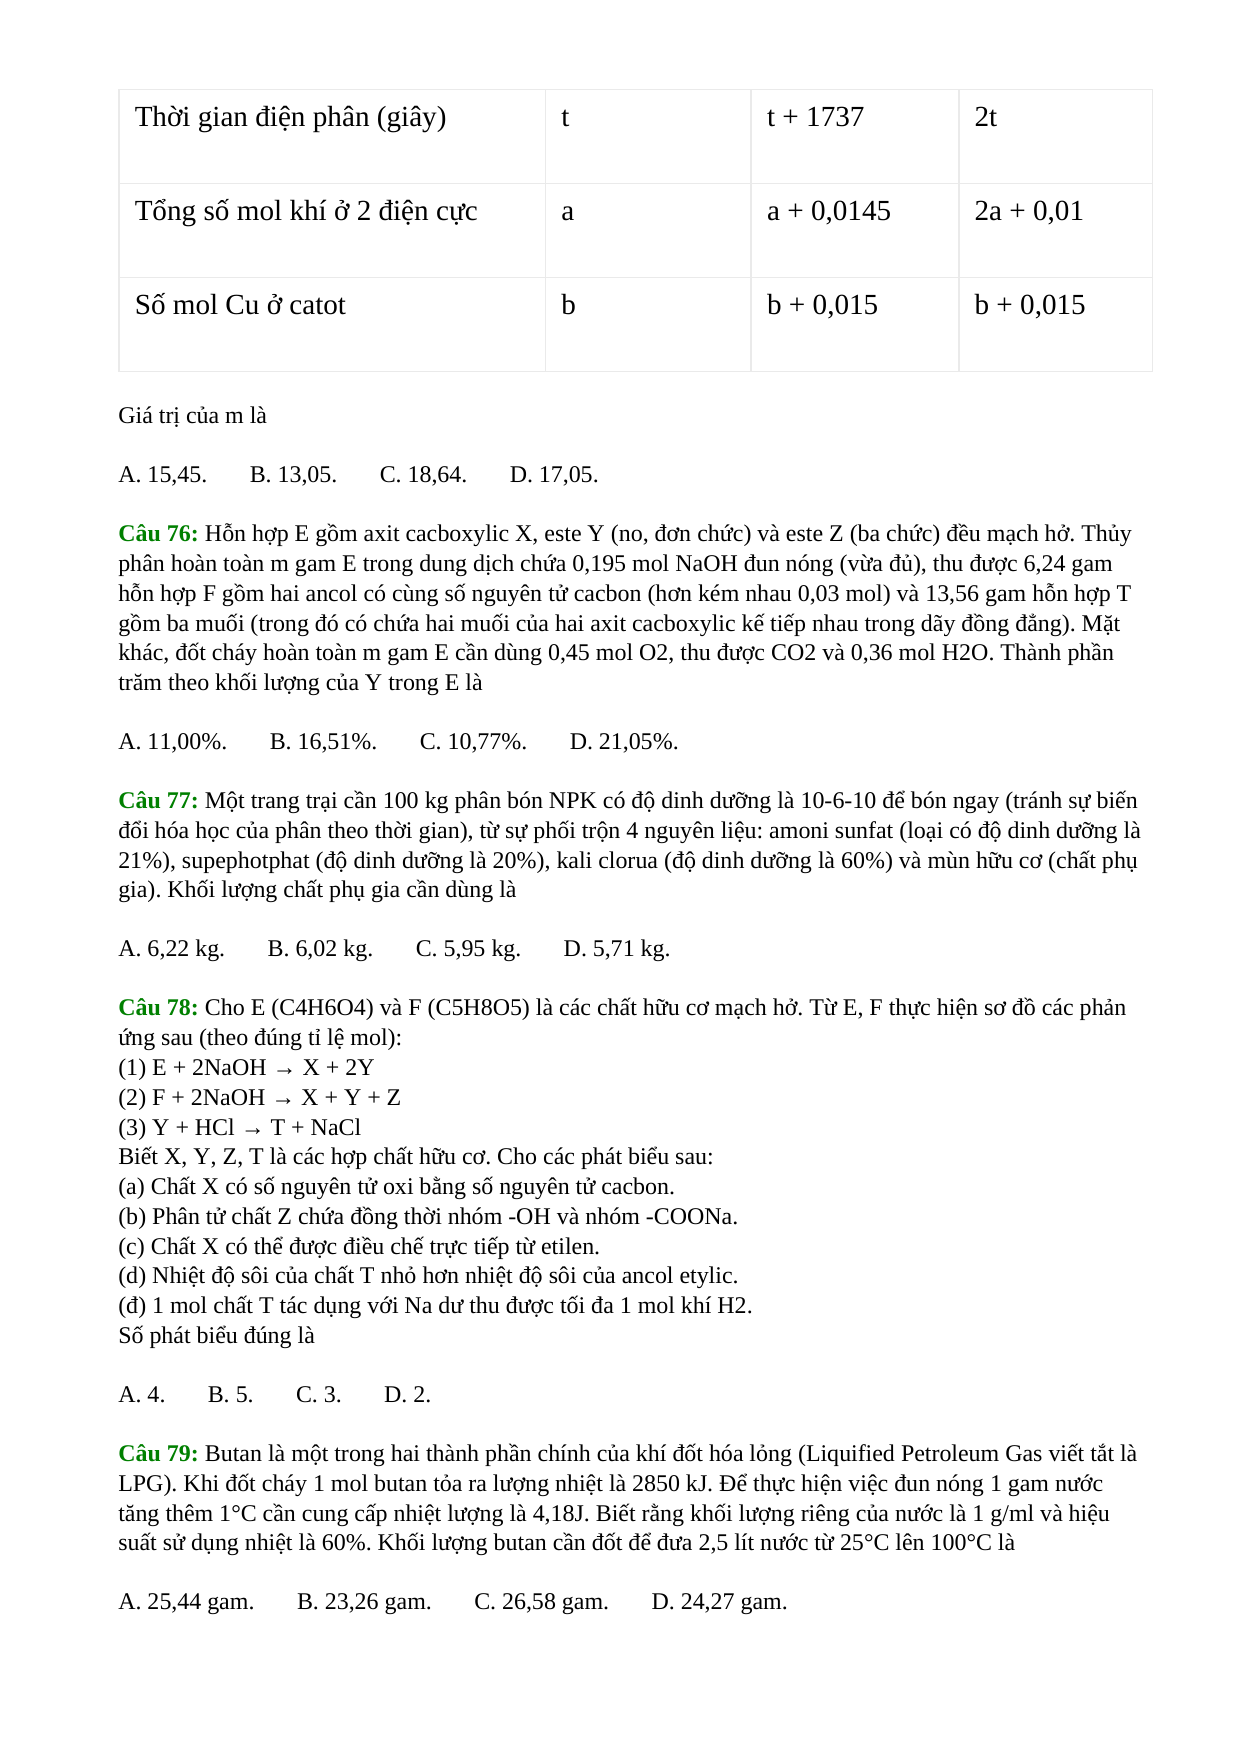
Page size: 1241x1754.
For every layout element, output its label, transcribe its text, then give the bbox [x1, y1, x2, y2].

table_header 2t [960, 90, 1152, 183]
table_cell Số mol Cu ở catot [120, 278, 545, 371]
text Câu 79: Butan là một trong hai thành phần chính của khí đốt hóa lỏng (Liquified Petroleum Gas viết tắt là LPG). Khi đốt cháy 1 mol butan tỏa ra lượng nhiệt là 2850 kJ. Để thực hiện việc đun nóng 1 gam nước tăng thêm 1°C cần cung cấp nhiệt lượng là 4,18J. Biết rằng khối lượng riêng của nước là 1 g/ml và hiệu suất sử dụng nhiệt là 60%. Khối lượng butan cần đốt để đưa 2,5 lít nước từ 25°C lên 100°C là [118, 1439, 1152, 1556]
table_cell b [546, 278, 750, 371]
text A. 6,22 kg. B. 6,02 kg. C. 5,95 kg. D. 5,71 kg. [118, 934, 1152, 962]
text A. 11,00%. B. 16,51%. C. 10,77%. D. 21,05%. [118, 727, 1152, 755]
text Câu 77: Một trang trại cần 100 kg phân bón NPK có độ dinh dưỡng là 10-6-10 để bón ngay (tránh sự biến đổi hóa học của phân theo thời gian), từ sự phối trộn 4 nguyên liệu: amoni sunfat (loại có độ dinh dưỡng là 21%), supephotphat (độ dinh dưỡng là 20%), kali clorua (độ dinh dưỡng là 60%) và mùn hữu cơ (chất phụ gia). Khối lượng chất phụ gia cần dùng là [118, 786, 1152, 903]
table_header t [546, 90, 750, 183]
text A. 25,44 gam. B. 23,26 gam. C. 26,58 gam. D. 24,27 gam. [118, 1587, 1152, 1615]
text A. 4. B. 5. C. 3. D. 2. [118, 1380, 1152, 1408]
text A. 15,45. B. 13,05. C. 18,64. D. 17,05. [118, 460, 1152, 488]
table_cell b + 0,015 [752, 278, 958, 371]
table_cell a [546, 184, 750, 277]
table_cell b + 0,015 [960, 278, 1152, 371]
table_header t + 1737 [752, 90, 958, 183]
table_cell a + 0,0145 [752, 184, 958, 277]
table_cell 2a + 0,01 [960, 184, 1152, 277]
table_header Thời gian điện phân (giây) [120, 90, 545, 183]
text Câu 76: Hỗn hợp E gồm axit cacboxylic X, este Y (no, đơn chức) và este Z (ba chức) đều mạch hở. Thủy phân hoàn toàn m gam E trong dung dịch chứa 0,195 mol NaOH đun nóng (vừa đủ), thu được 6,24 gam hỗn hợp F gồm hai ancol có cùng số nguyên tử cacbon (hơn kém nhau 0,03 mol) và 13,56 gam hỗn hợp T gồm ba muối (trong đó có chứa hai muối của hai axit cacboxylic kế tiếp nhau trong dãy đồng đẳng). Mặt khác, đốt cháy hoàn toàn m gam E cần dùng 0,45 mol O2, thu được CO2 và 0,36 mol H2O. Thành phần trăm theo khối lượng của Y trong E là [118, 519, 1152, 696]
text Giá trị của m là [118, 401, 1152, 429]
text Câu 78: Cho E (C4H6O4) và F (C5H8O5) là các chất hữu cơ mạch hở. Từ E, F thực hiện sơ đồ các phản ứng sau (theo đúng tỉ lệ mol): (1) E + 2NaOH → X + 2Y (2) F + 2NaOH → X + Y + Z (3) Y + HCl → T + NaCl Biết X, Y, Z, T là các hợp chất hữu cơ. Cho các phát biểu sau: (a) Chất X có số nguyên tử oxi bằng số nguyên tử cacbon. (b) Phân tử chất Z chứa đồng thời nhóm -OH và nhóm -COONa. (c) Chất X có thể được điều chế trực tiếp từ etilen. (d) Nhiệt độ sôi của chất T nhỏ hơn nhiệt độ sôi của ancol etylic. (đ) 1 mol chất T tác dụng với Na dư thu được tối đa 1 mol khí H2. Số phát biểu đúng là [118, 993, 1152, 1349]
table_cell Tổng số mol khí ở 2 điện cực [120, 184, 545, 277]
